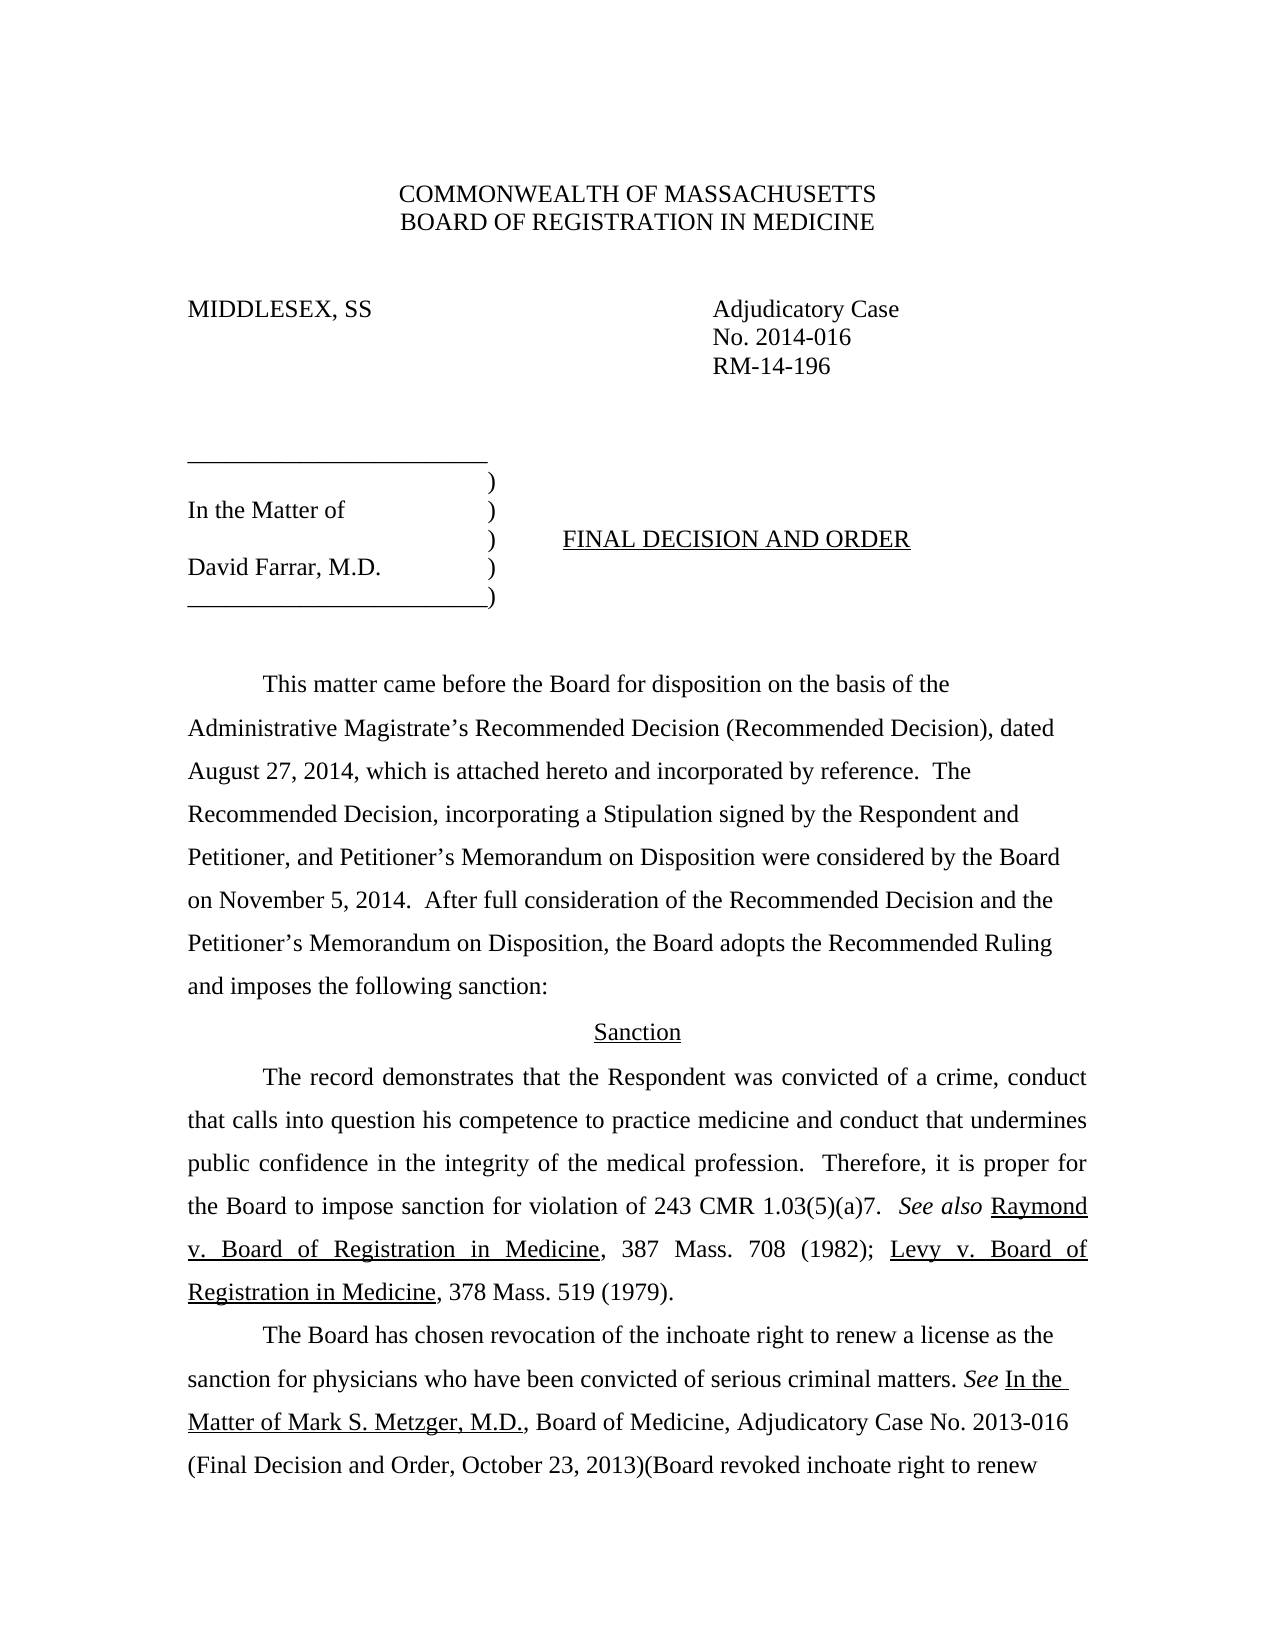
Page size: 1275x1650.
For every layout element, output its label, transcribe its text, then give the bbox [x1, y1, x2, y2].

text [187, 1321, 1087, 1479]
text RM-14-196 [187, 351, 1087, 380]
text ) [187, 466, 1087, 495]
text David Farrar, M.D. ) [187, 552, 1087, 581]
text The record demonstrates that the Respondent was convicted of a crime, conduct that calls into question his competence to practice medicine and conduct that undermines public confidence in the integrity of the medical profession. Therefore, it is proper for the Board to impose sanction for violation of 243 CMR 1.03(5)(a)7. See also Raymond v. Board of Registration in Medicine, 387 708 (1982); Levy v. Board of Registration in Medicine, 378 519 (1979). [187, 1062, 1087, 1306]
text Sanction [187, 1017, 1087, 1045]
text BOARD OF REGISTRATION IN MEDICINE [187, 207, 1087, 236]
text COMMONWEALTH OF MASSACHUSETTS [187, 179, 1087, 207]
text In the Matter of ) [187, 495, 1087, 524]
text ________________________) [187, 581, 1087, 610]
text MIDDLESEX, SS Adjudicatory Case [187, 294, 1087, 322]
text This matter came before the Board for disposition on the basis of the Administrative Magistrate’s Recommended Decision (Recommended Decision), dated August 27, 2014, which is attached hereto and incorporated by reference. The Recommended Decision, incorporating a Stipulation signed by the Respondent and Petitioner, and Petitioner’s Memorandum on Disposition were considered by the Board on November 5, 2014. After full consideration of the Recommended Decision and the Petitioner’s Memorandum on Disposition, the Board adopts the Recommended Ruling and imposes the following sanction: [187, 669, 1087, 1000]
text ________________________ [187, 437, 1087, 466]
text ) FINAL DECISION AND ORDER [187, 524, 1087, 552]
text No. 2014-016 [187, 322, 1087, 351]
